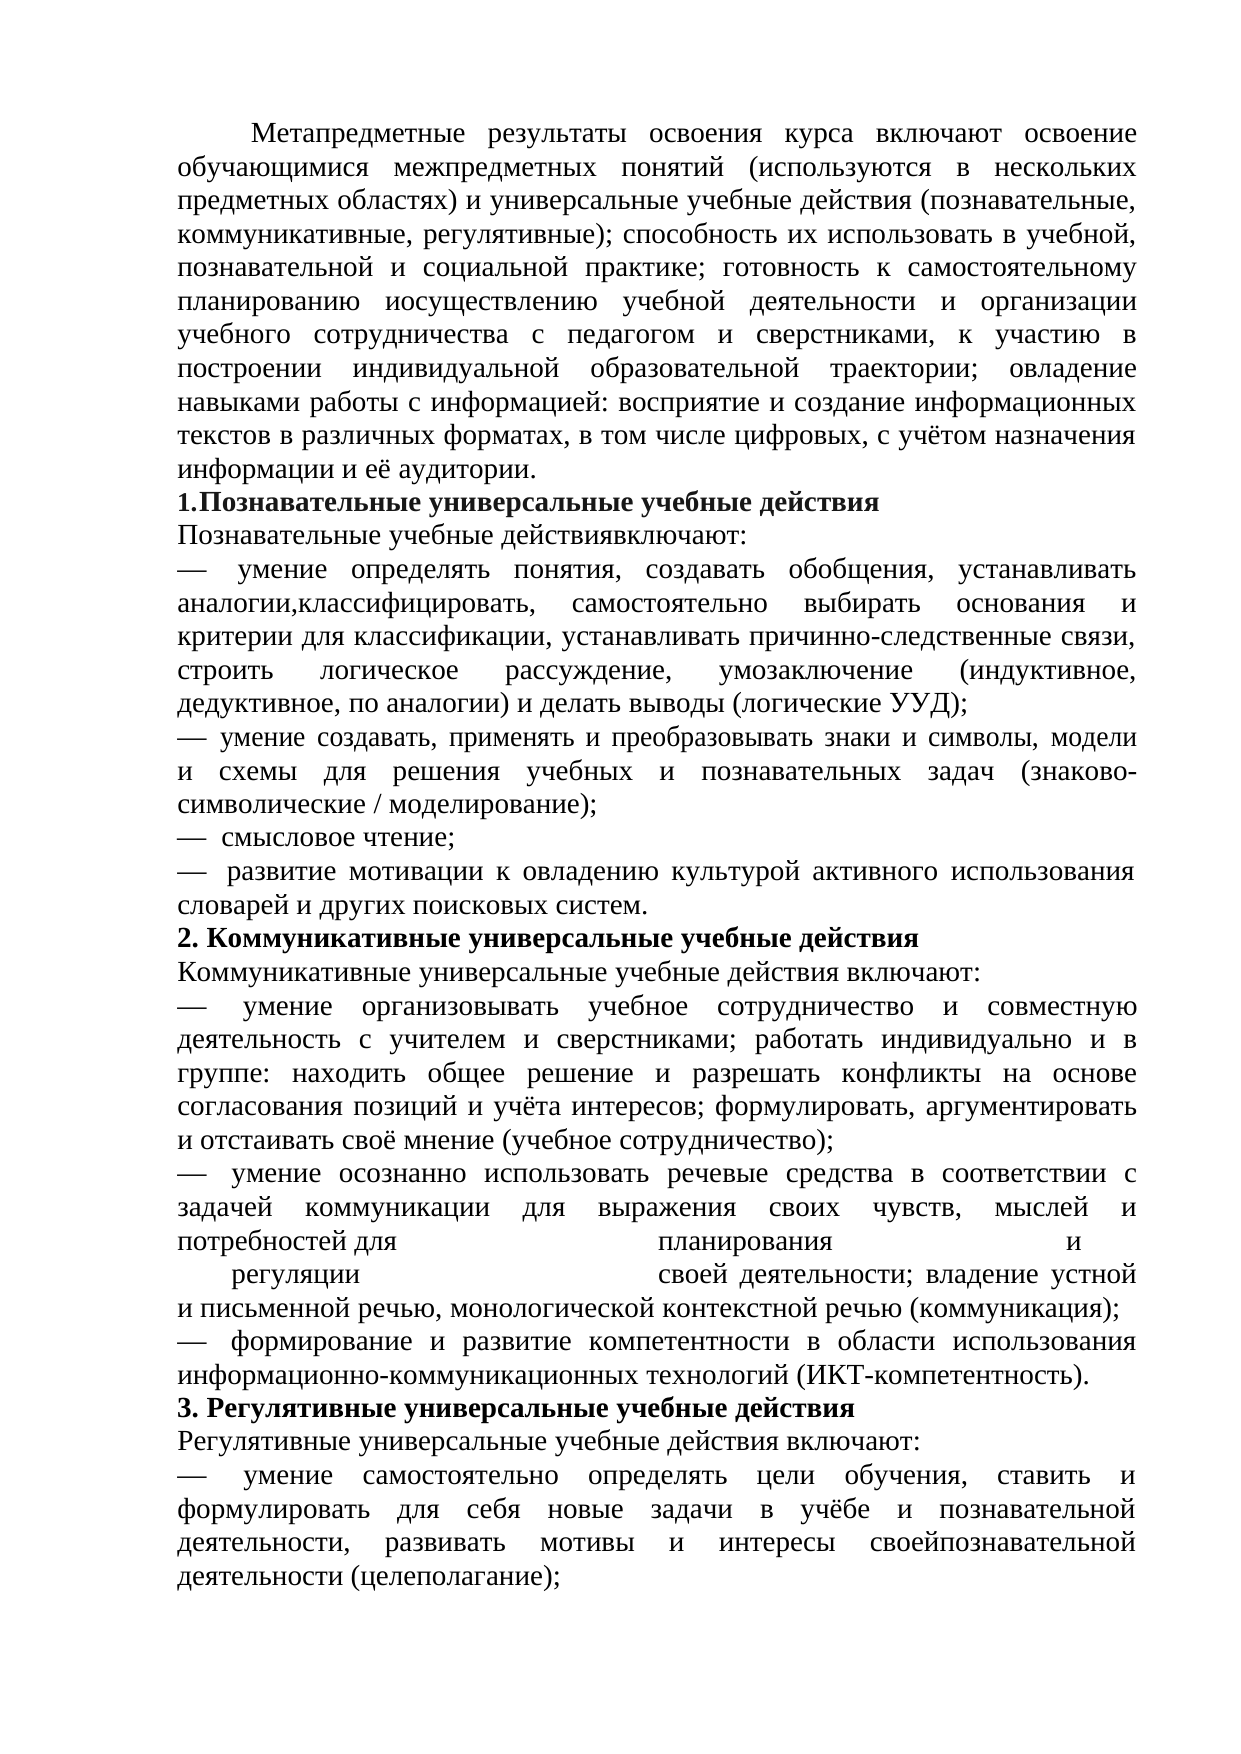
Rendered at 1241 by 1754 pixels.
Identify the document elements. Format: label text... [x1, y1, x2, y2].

list смысловое чтение; [177, 820, 1207, 853]
text Коммуникативные универсальные учебные действия включают: [177, 954, 1207, 988]
list умение создавать, применять и преобразовывать знаки и символы, модели и схемы для решения учебных и познавательных задач (знаково- символические / моделирование); [177, 719, 1137, 820]
list умение определять понятия, создавать обобщения, устанавливать аналогии,классифицировать, самостоятельно выбирать основания и критерии для классификации, устанавливать причинно-следственные связи, строить логическое рассуждение, умозаключение (индуктивное, дедуктивное, по аналогии) и делать выводы (логические УУД); [177, 551, 1136, 719]
text Регулятивные универсальные учебные действия включают: [177, 1424, 1207, 1457]
subtitle Регулятивные универсальные учебные действия [177, 1391, 1207, 1424]
text Метапредметные результаты освоения курса включают освоение обучающимися межпредметных понятий (используются в нескольких предметных областях) и универсальные учебные действия (познавательные, коммуникативные, регулятивные); способность их использовать в учебной, познавательной и социальной практике; готовность к самостоятельному планированию иосуществлению учебной деятельности и организации учебного сотрудничества с педагогом и сверстниками, к участию в построении индивидуальной образовательной траектории; овладение навыками работы с информацией: восприятие и создание информационных текстов в различных форматах, в том числе цифровых, с учётом назначения информации и её аудитории. [177, 115, 1137, 484]
text Познавательные учебные действиявключают: [177, 518, 1207, 551]
subtitle Коммуникативные универсальные учебные действия [177, 921, 1207, 954]
list Познавательные универсальные учебные действия [177, 485, 1207, 518]
list умение организовывать учебное сотрудничество и совместную деятельность с учителем и сверстниками; работать индивидуально и в группе: находить общее решение и разрешать конфликты на основе согласования позиций и учёта интересов; формулировать, аргументировать и отстаивать своё мнение (учебное сотрудничество); [177, 988, 1137, 1155]
list формирование и развитие компетентности в области использования информационно-коммуникационных технологий (ИКТ-компетентность). [177, 1323, 1136, 1390]
list развитие мотивации к овладению культурой активного использования словарей и других поисковых систем. [177, 853, 1136, 921]
list умение осознанно использовать речевые средства в соответствии с задачей коммуникации для выражения своих чувств, мыслей и потребностей для планирования и регуляции своей деятельности; владение устной и письменной речью, монологической контекстной речью (коммуникация); [177, 1156, 1137, 1323]
list умение самостоятельно определять цели обучения, ставить и формулировать для себя новые задачи в учёбе и познавательной деятельности, развивать мотивы и интересы своейпознавательной деятельности (целеполагание); [177, 1457, 1136, 1591]
